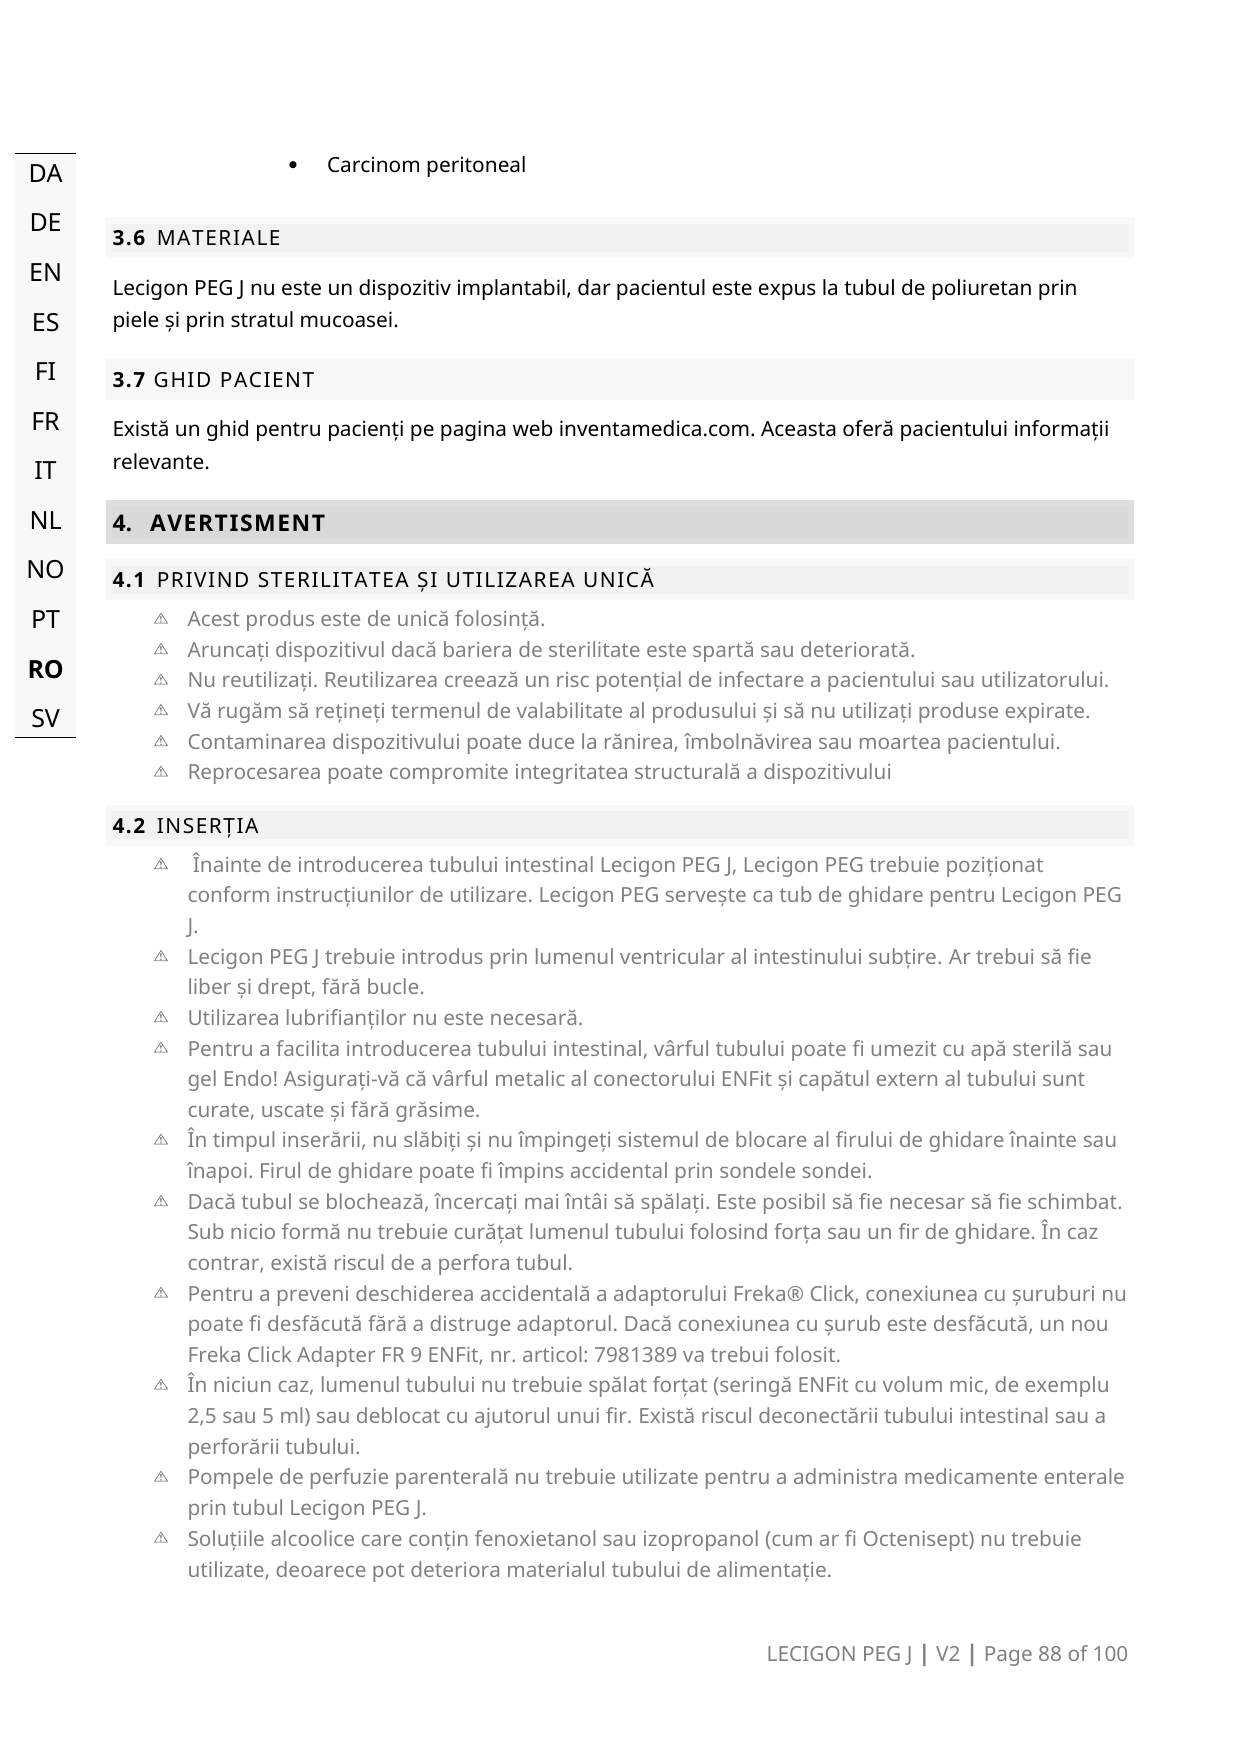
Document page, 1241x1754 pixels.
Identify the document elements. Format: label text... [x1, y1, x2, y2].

subtitle avertismenT [112, 507, 1128, 538]
picture [150, 610, 171, 627]
picture [150, 855, 171, 873]
text Există un ghid pentru pacienți pe pagina web inventamedica.com. Aceasta oferă pacientului informații relevante. [112, 414, 1128, 475]
picture [150, 701, 171, 719]
list Acest produs este de unică folosință. [150, 604, 1128, 633]
picture [150, 947, 171, 965]
list Carcinom peritoneal [289, 150, 1128, 178]
picture [150, 1468, 171, 1485]
list În niciun caz, lumenul tubului nu trebuie spălat forțat (seringă ENFit cu volum mic, de exemplu 2,5 sau 5 ml) sau deblocat cu ajutorul unui fir. Există riscul deconectării tubului intestinal sau a perforării tubului. [150, 1371, 1128, 1460]
subtitle INSERȚIA [112, 811, 1128, 839]
text Lecigon PEG J nu este un dispozitiv implantabil, dar pacientul este expus la tubul de poliuretan prin piele și prin stratul mucoasei. [112, 273, 1128, 334]
picture [150, 763, 171, 780]
list Pentru a facilita introducerea tubului intestinal, vârful tubului poate fi umezit cu apă sterilă sau gel Endo! Asigurați-vă că vârful metalic al conectorului ENFit și capătul extern al tubului sunt curate, uscate și fără grăsime. [150, 1034, 1128, 1123]
list Vă rugăm să rețineți termenul de valabilitate al produsului și să nu utilizați produse expirate. [150, 696, 1128, 725]
picture [150, 1131, 171, 1148]
list Soluțiile alcoolice care conțin fenoxietanol sau izopropanol (cum ar fi Octenisept) nu trebuie utilizate, deoarece pot deteriora materialul tubului de alimentație. [150, 1524, 1106, 1583]
list Dacă tubul se blochează, încercați mai întâi să spălați. Este posibil să fie necesar să fie schimbat. Sub nicio formă nu trebuie curățat lumenul tubului folosind forța sau un fir de ghidare. În caz contrar, există riscul de a perfora tubul. [150, 1187, 1128, 1276]
picture [150, 671, 171, 688]
subtitle MATERIALE [112, 224, 1128, 252]
picture [150, 732, 171, 750]
picture [150, 640, 171, 658]
list Nu reutilizați. Reutilizarea creează un risc potențial de infectare a pacientului sau utilizatorului. [150, 666, 1128, 694]
list Pompele de perfuzie parenterală nu trebuie utilizate pentru a administra medicamente enterale prin tubul Lecigon PEG J. [150, 1462, 1128, 1521]
list În timpul inserării, nu slăbiți și nu împingeți sistemul de blocare al firului de ghidare înainte sau înapoi. Firul de ghidare poate fi împins accidental prin sondele sondei. [150, 1126, 1128, 1184]
picture [150, 1376, 171, 1393]
subtitle PRIVIND STERILITATEA ȘI UTILIZAREA UNICĂ [112, 566, 1128, 594]
list Aruncați dispozitivul dacă bariera de sterilitate este spartă sau deteriorată. [150, 635, 1128, 663]
picture [150, 1529, 171, 1546]
list Utilizarea lubrifianților nu este necesară. [150, 1003, 1128, 1031]
list Reprocesarea poate compromite integritatea structurală a dispozitivului [150, 757, 1128, 786]
picture [150, 1192, 171, 1210]
list Contaminarea dispozitivului poate duce la rănirea, îmbolnăvirea sau moartea pacientului. [150, 727, 1128, 755]
list Lecigon PEG J trebuie introdus prin lumenul ventricular al intestinului subțire. Ar trebui să fie liber și drept, fără bucle. [150, 942, 1128, 1001]
list Pentru a preveni deschiderea accidentală a adaptorului Freka® Click, conexiunea cu șuruburi nu poate fi desfăcută fără a distruge adaptorul. Dacă conexiunea cu șurub este desfăcută, un nou Freka Click Adapter FR 9 ENFit, nr. articol: 7981389 va trebui folosit. [150, 1279, 1128, 1368]
subtitle 3.7 GHID PACIENT [112, 365, 1128, 393]
picture [150, 1008, 171, 1026]
list Înainte de introducerea tubului intestinal Lecigon PEG J, Lecigon PEG trebuie poziționat conform instrucțiunilor de utilizare. Lecigon PEG servește ca tub de ghidare pentru Lecigon PEG J. [150, 850, 1128, 939]
picture [150, 1039, 171, 1056]
picture [150, 1284, 171, 1301]
